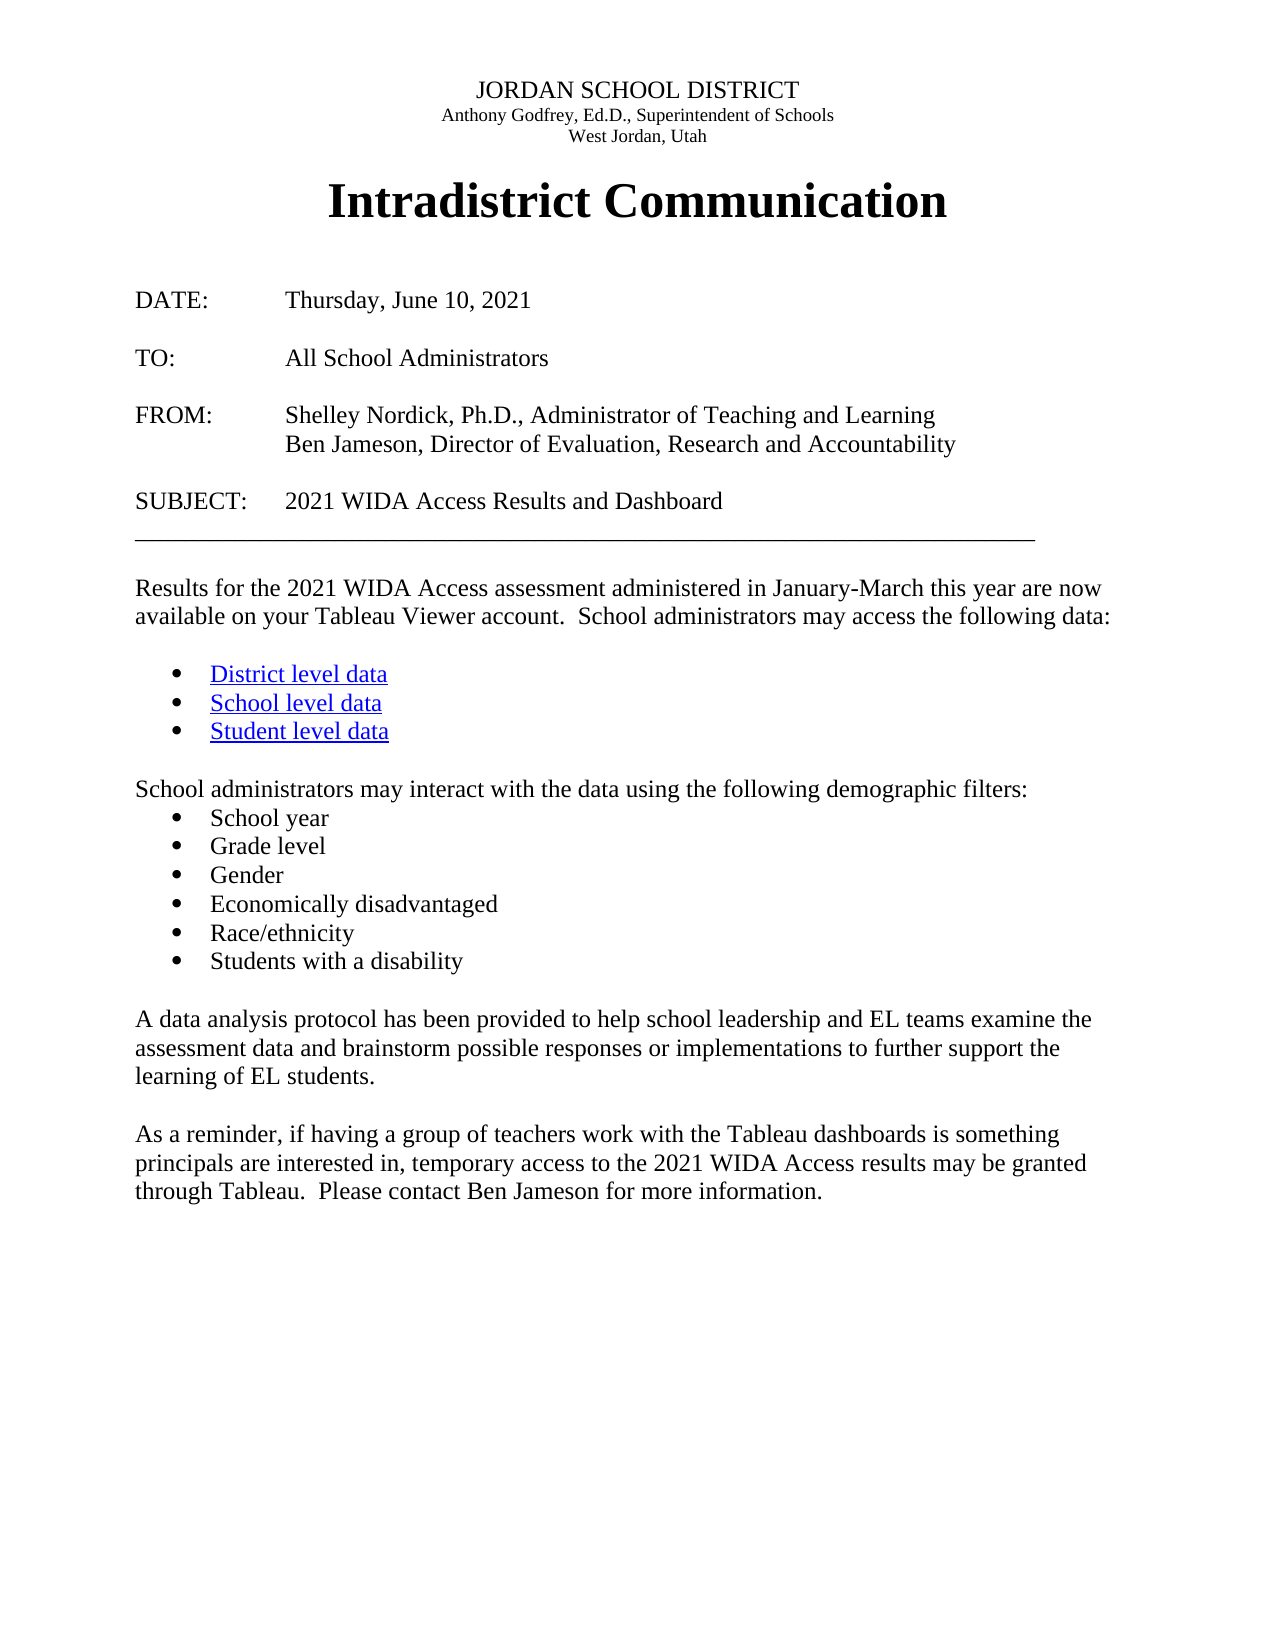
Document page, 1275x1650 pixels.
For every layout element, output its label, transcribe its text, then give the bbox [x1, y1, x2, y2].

text DATE: Thursday, June 10, 2021 [135, 285, 1140, 314]
list District level data [172, 659, 1140, 688]
text ________________________________________________________________________ [135, 515, 1140, 544]
list Race/ethnicity [172, 918, 1140, 946]
list Economically disadvantaged [172, 889, 1140, 918]
list Students with a disability [172, 946, 1140, 975]
list School level data [172, 688, 1140, 716]
text West Jordan, Utah [135, 125, 1140, 147]
list School year [172, 803, 1140, 831]
text Results for the 2021 WIDA Access assessment administered in January-March this year are now available on your Tableau Viewer account. School administrators may access the following data: [135, 573, 1140, 630]
text Anthony Godfrey, Ed.D., Superintendent of Schools [135, 104, 1140, 125]
text Ben Jameson, Director of Evaluation, Research and Accountability [135, 429, 1140, 458]
text FROM: Shelley Nordick, Ph.D., Administrator of Teaching and Learning [135, 400, 1140, 429]
subtitle Intradistrict Communication [135, 171, 1140, 228]
text SUBJECT: 2021 WIDA Access Results and Dashboard [135, 486, 1140, 515]
list Student level data [172, 716, 1140, 745]
text School administrators may interact with the data using the following demographic filters: [135, 774, 1140, 803]
list Gender [172, 860, 1140, 889]
text JORDAN SCHOOL DISTRICT [135, 75, 1140, 104]
list Grade level [172, 831, 1140, 860]
text A data analysis protocol has been provided to help school leadership and EL teams examine the assessment data and brainstorm possible responses or implementations to further support the learning of EL students. [135, 1004, 1140, 1090]
text As a reminder, if having a group of teachers work with the Tableau dashboards is something principals are interested in, temporary access to the 2021 WIDA Access results may be granted through Tableau. Please contact Ben Jameson for more information. [135, 1119, 1140, 1205]
text TO: All School Administrators [135, 343, 1140, 371]
